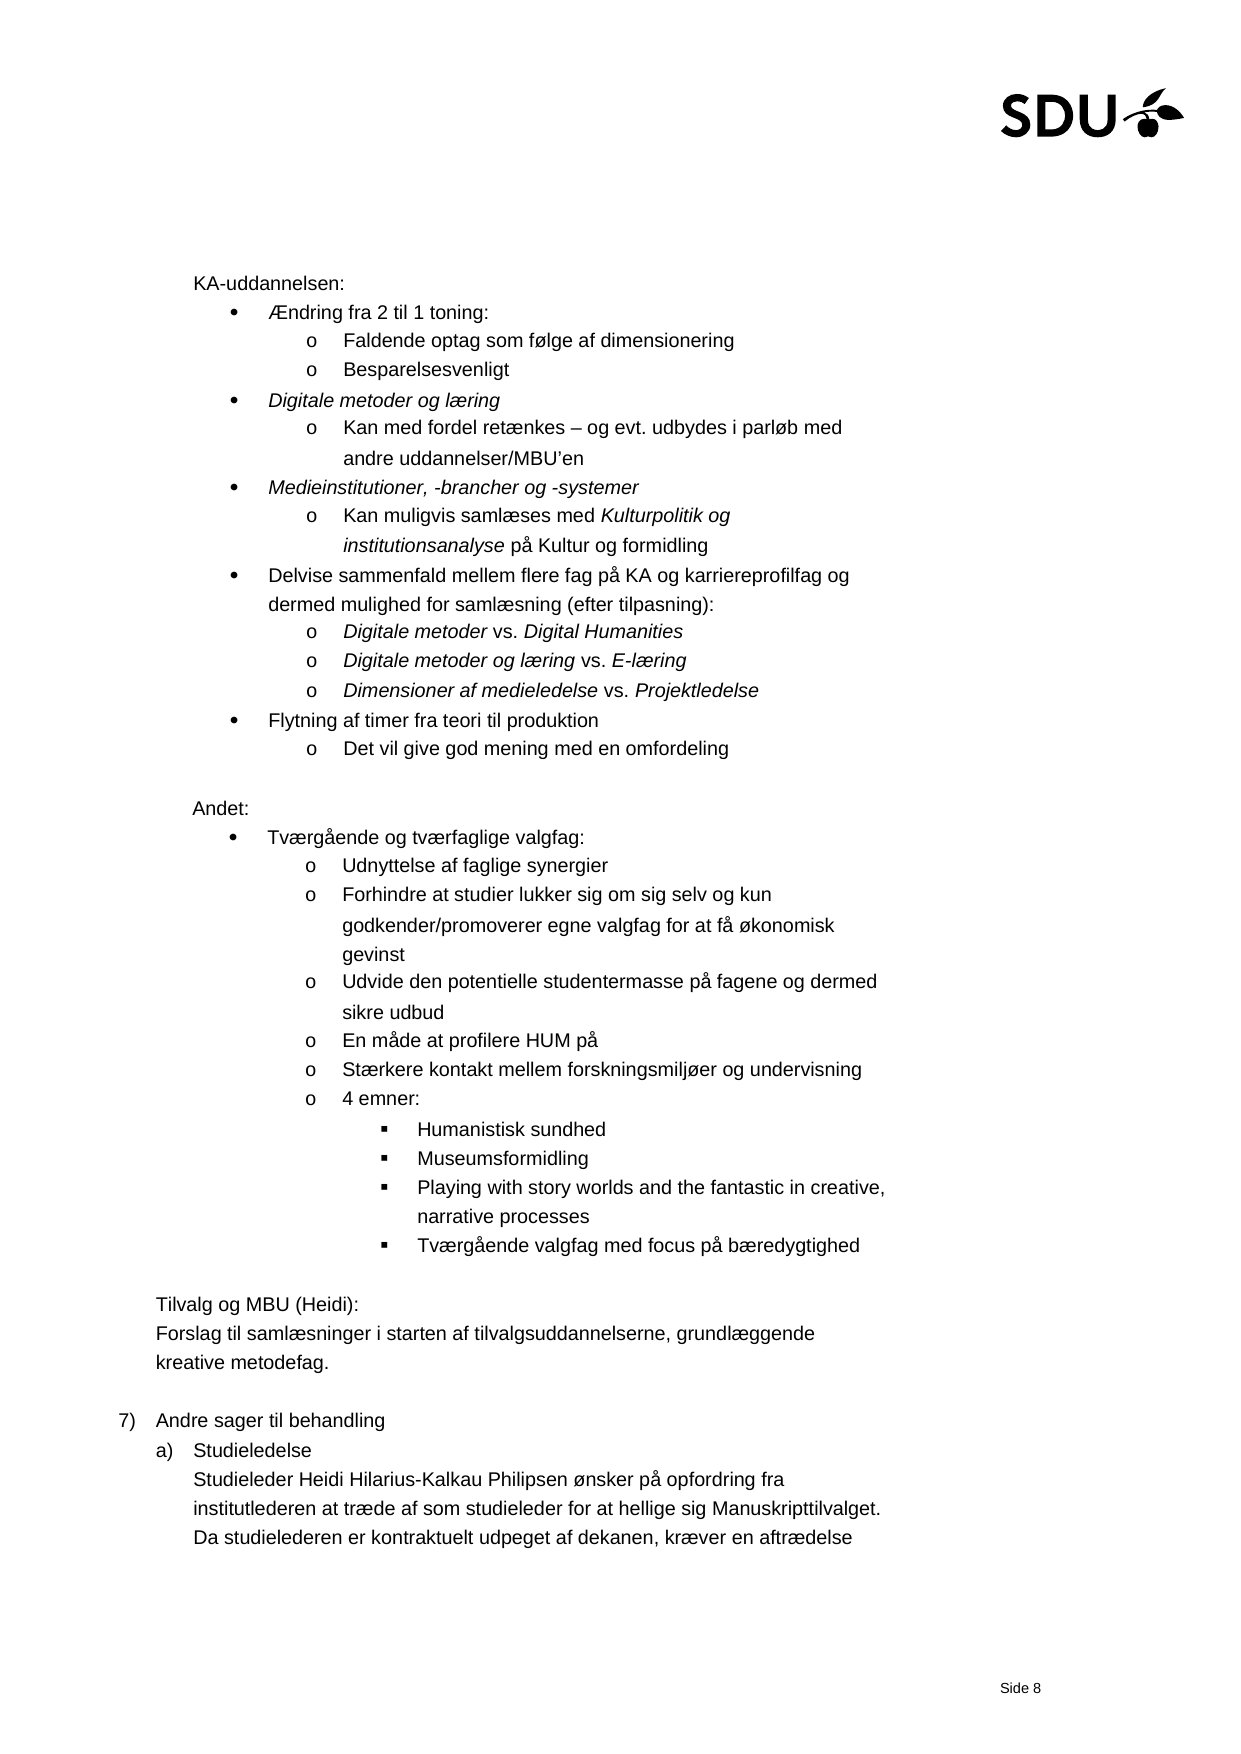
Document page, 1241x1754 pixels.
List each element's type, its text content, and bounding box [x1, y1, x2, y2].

list Kan muligvis samlæses med Kulturpolitik og institutionsanalyse på Kultur og formidling [306, 499, 886, 557]
list Humanistisk sundhed [379, 1111, 886, 1140]
list Stærkere kontakt mellem forskningsmiljøer og undervisning [304, 1053, 886, 1082]
list Digitale metoder og læring [231, 382, 886, 411]
text Tilvalg og MBU (Heidi): Forslag til samlæsninger i starten af tilvalgsuddannelserne, grundlæggende kreative metodefag. [156, 1286, 886, 1374]
list Faldende optag som følge af dimensionering [306, 324, 886, 353]
list Flytning af timer fra teori til produktion [231, 703, 886, 732]
list Udvide den potentielle studentermasse på fagene og dermed sikre udbud [304, 965, 886, 1024]
list En måde at profilere HUM på [304, 1024, 886, 1053]
list Det vil give god mening med en omfordeling [306, 732, 886, 761]
list Ændring fra 2 til 1 toning: [231, 294, 886, 324]
list Tværgående og tværfaglige valgfag: [229, 819, 886, 849]
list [193, 1461, 886, 1549]
list Digitale metoder vs. Digital Humanities [306, 615, 886, 644]
list Studieledelse [156, 1432, 886, 1461]
list KA-uddannelsen: [193, 265, 886, 294]
list Tværgående valgfag med focus på bæredygtighed [379, 1228, 886, 1257]
list Medieinstitutioner, -brancher og -systemer [231, 469, 886, 499]
list Delvise sammenfald mellem flere fag på KA og karriereprofilfag og dermed mulighed for samlæsning (efter tilpasning): [231, 557, 886, 615]
list Udnyttelse af faglige synergier [304, 849, 886, 878]
list Forhindre at studier lukker sig om sig selv og kun godkender/promoverer egne valgfag for at få økonomisk gevinst [304, 878, 886, 965]
list Andre sager til behandling [118, 1403, 886, 1432]
list Museumsformidling [379, 1140, 886, 1169]
list 4 emner: [304, 1082, 886, 1111]
text Andet: [192, 790, 886, 819]
list Playing with story worlds and the fantastic in creative, narrative processes [379, 1169, 886, 1228]
list Kan med fordel retænkes – og evt. udbydes i parløb med andre uddannelser/MBU’en [306, 411, 886, 469]
list Besparelsesvenligt [306, 353, 886, 382]
list Digitale metoder og læring vs. E-læring [306, 644, 886, 674]
list Dimensioner af medieledelse vs. Projektledelse [306, 674, 886, 703]
